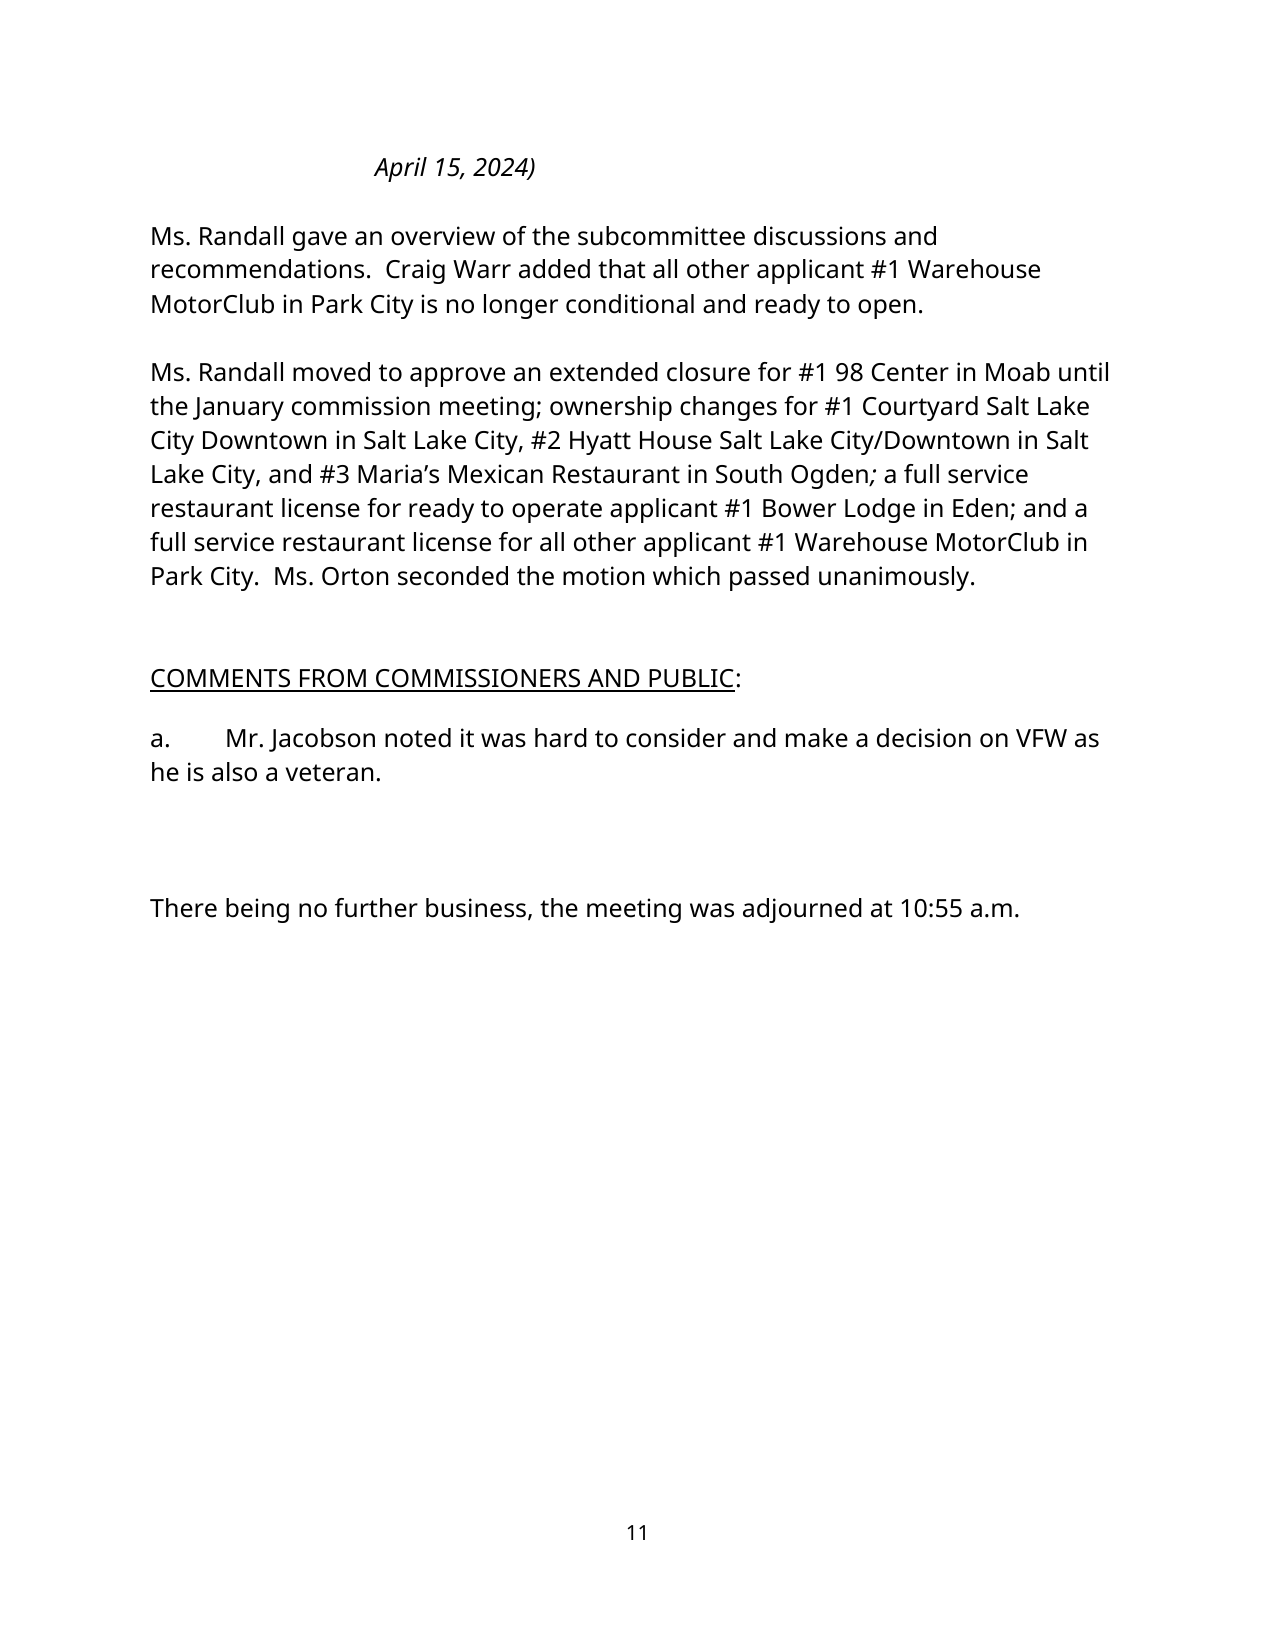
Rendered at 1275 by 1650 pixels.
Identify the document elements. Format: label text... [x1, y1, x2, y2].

text Ms. Randall gave an overview of the subcommittee discussions and recommendations. Craig Warr added that all other applicant #1 Warehouse MotorClub in Park City is no longer conditional and ready to open. [150, 218, 1125, 320]
text Ms. Randall moved to approve an extended closure for #1 98 Center in Moab until the January commission meeting; ownership changes for #1 Courtyard Salt Lake City Downtown in Salt Lake City, #2 Hyatt House Salt Lake City/Downtown in Salt Lake City, and #3 Maria’s Mexican Restaurant in South Ogden; a full service restaurant license for ready to operate applicant #1 Bower Lodge in Eden; and a full service restaurant license for all other applicant #1 Warehouse MotorClub in Park City. Ms. Orton seconded the motion which passed unanimously. [150, 354, 1125, 593]
text a. Mr. Jacobson noted it was hard to consider and make a decision on VFW as he is also a veteran. [150, 720, 1125, 788]
text There being no further business, the meeting was adjourned at 10:55 a.m. [150, 891, 1125, 925]
text April 15, 2024) [300, 150, 1119, 184]
text COMMENTS FROM COMMISSIONERS AND PUBLIC: [150, 661, 1125, 720]
